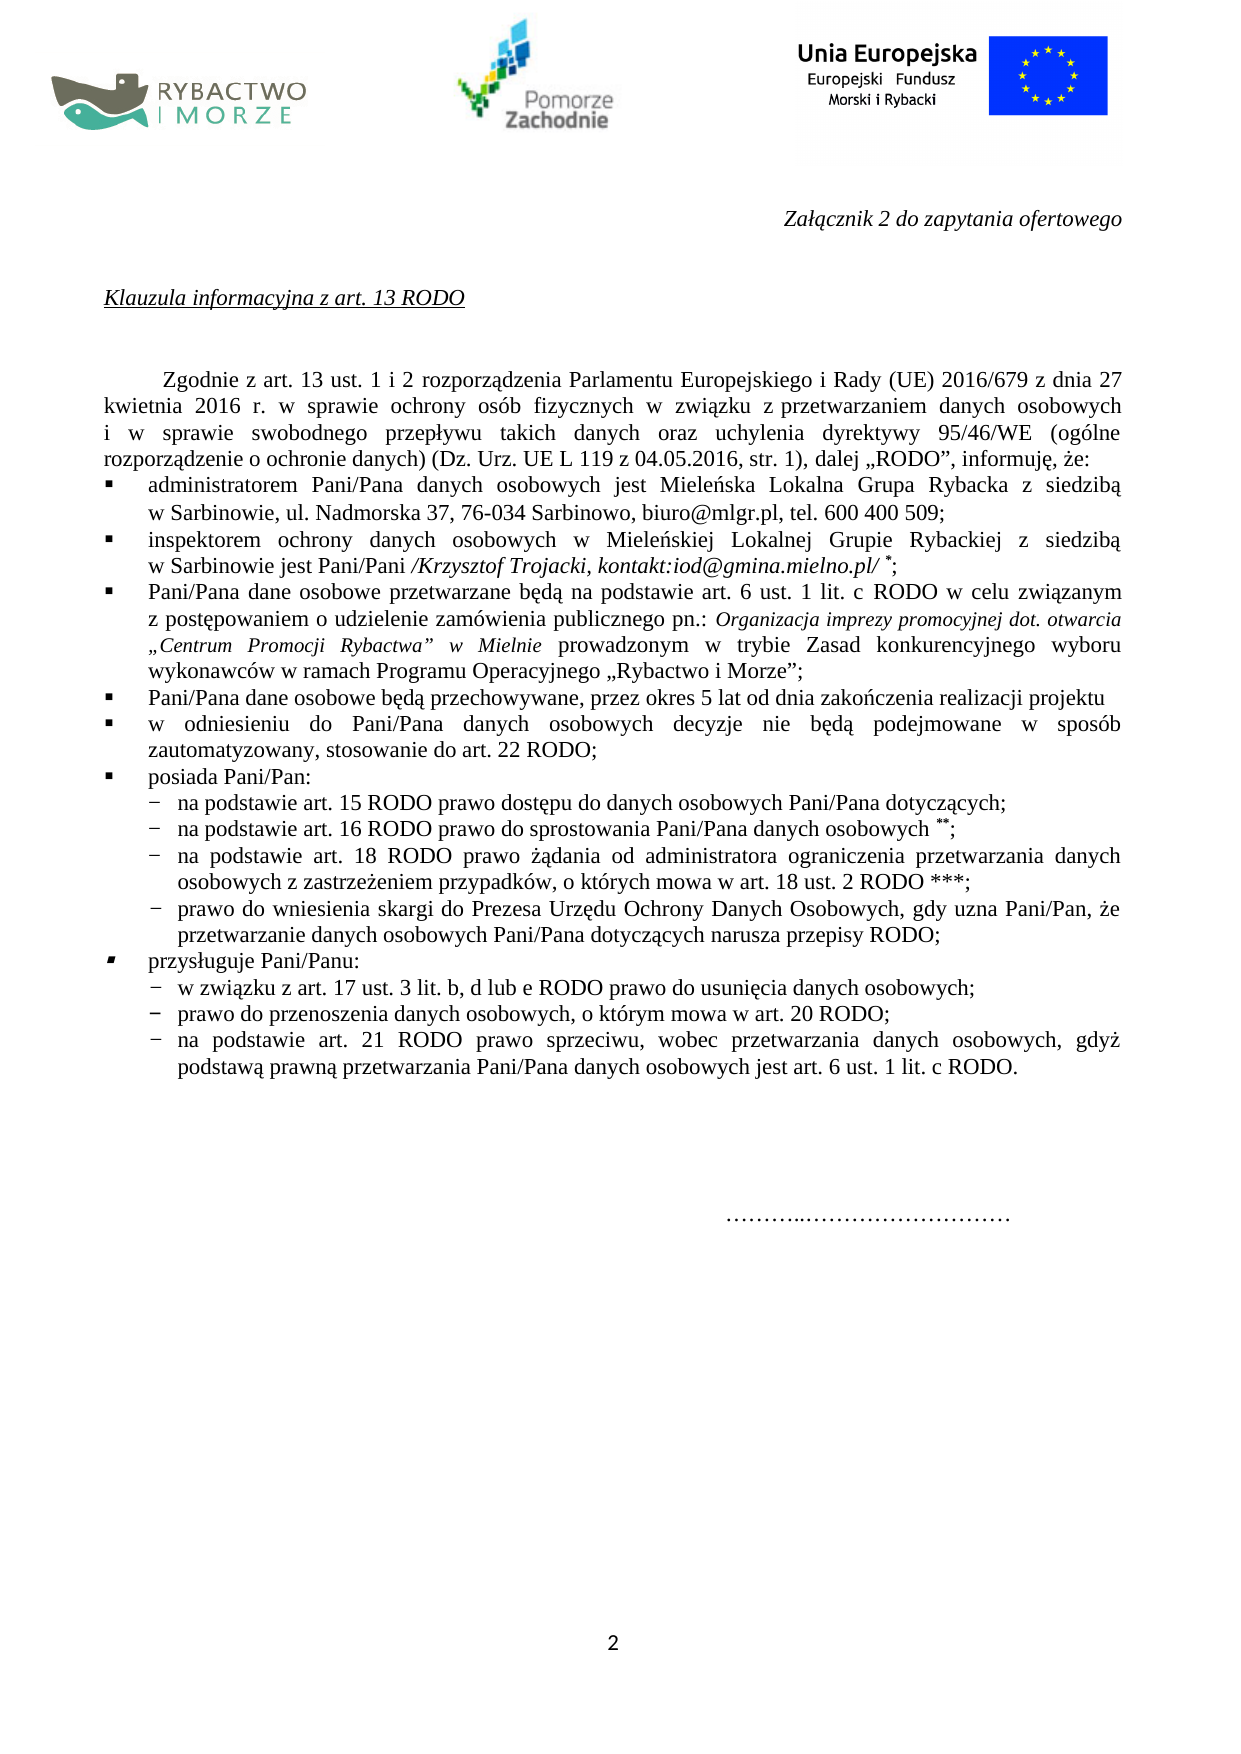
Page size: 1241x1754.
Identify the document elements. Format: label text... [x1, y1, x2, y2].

list na podstawie art. 16 RODO prawo do sprostowania Pani/Pana danych osobowych **; [148, 816, 1122, 842]
list administratorem Pani/Pana danych osobowych jest Mieleńska Lokalna Grupa Rybacka z siedzibą w Sarbinowie, ul. Nadmorska 37, 76-034 Sarbinowo, biuro@mlgr.pl, tel. 600 400 509; [103, 471, 1122, 526]
list przysługuje Pani/Panu: [103, 947, 1122, 974]
list na podstawie art. 18 RODO prawo żądania od administratora ograniczenia przetwarzania danych osobowych z zastrzeżeniem przypadków, o których mowa w art. 18 ust. 2 RODO ***; [148, 842, 1122, 894]
text Klauzula informacyjna z art. 13 RODO [103, 284, 1122, 311]
text Zgodnie z art. 13 ust. 1 i 2 rozporządzenia Parlamentu Europejskiego i Rady (UE) 2016/679 z dnia 27 kwietnia 2016 r. w sprawie ochrony osób fizycznych w związku z przetwarzaniem danych osobowych i w sprawie swobodnego przepływu takich danych oraz uchylenia dyrektywy 95/46/WE (ogólne rozporządzenie o ochronie danych) (Dz. Urz. UE L 119 z 04.05.2016, str. 1), dalej „RODO”, informuję, że: [103, 366, 1122, 471]
text ………..……………………… [695, 1200, 1122, 1226]
picture [34, 52, 326, 146]
text Załącznik 2 do zapytania ofertowego [103, 205, 1122, 232]
list na podstawie art. 21 RODO prawo sprzeciwu, wobec przetwarzania danych osobowych, gdyż podstawą prawną przetwarzania Pani/Pana danych osobowych jest art. 6 ust. 1 lit. c RODO. [148, 1026, 1122, 1079]
picture [795, 1, 1124, 166]
list inspektorem ochrony danych osobowych w Mieleńskiej Lokalnej Grupie Rybackiej z siedzibą w Sarbinowie jest Pani/Pani /Krzysztof Trojacki, kontakt:iod@gmina.mielno.pl/ *; [103, 526, 1122, 578]
list w związku z art. 17 ust. 3 lit. b, d lub e RODO prawo do usunięcia danych osobowych; [148, 974, 1122, 1000]
list w odniesieniu do Pani/Pana danych osobowych decyzje nie będą podejmowane w sposób zautomatyzowany, stosowanie do art. 22 RODO; [103, 710, 1122, 763]
picture [442, 1, 628, 146]
list Pani/Pana dane osobowe będą przechowywane, przez okres 5 lat od dnia zakończenia realizacji projektu [103, 684, 1122, 710]
list prawo do wniesienia skargi do Prezesa Urzędu Ochrony Danych Osobowych, gdy uzna Pani/Pan, że przetwarzanie danych osobowych Pani/Pana dotyczących narusza przepisy RODO; [148, 894, 1122, 947]
list na podstawie art. 15 RODO prawo dostępu do danych osobowych Pani/Pana dotyczących; [148, 789, 1122, 816]
list Pani/Pana dane osobowe przetwarzane będą na podstawie art. 6 ust. 1 lit. c RODO w celu związanym z postępowaniem o udzielenie zamówienia publicznego pn.: Organizacja imprezy promocyjnej dot. otwarcia „Centrum Promocji Rybactwa” w Mielnie prowadzonym w trybie Zasad konkurencyjnego wyboru wykonawców w ramach Programu Operacyjnego „Rybactwo i Morze”; [103, 578, 1122, 684]
list posiada Pani/Pan: [103, 763, 1122, 789]
list prawo do przenoszenia danych osobowych, o którym mowa w art. 20 RODO; [148, 1000, 1122, 1026]
